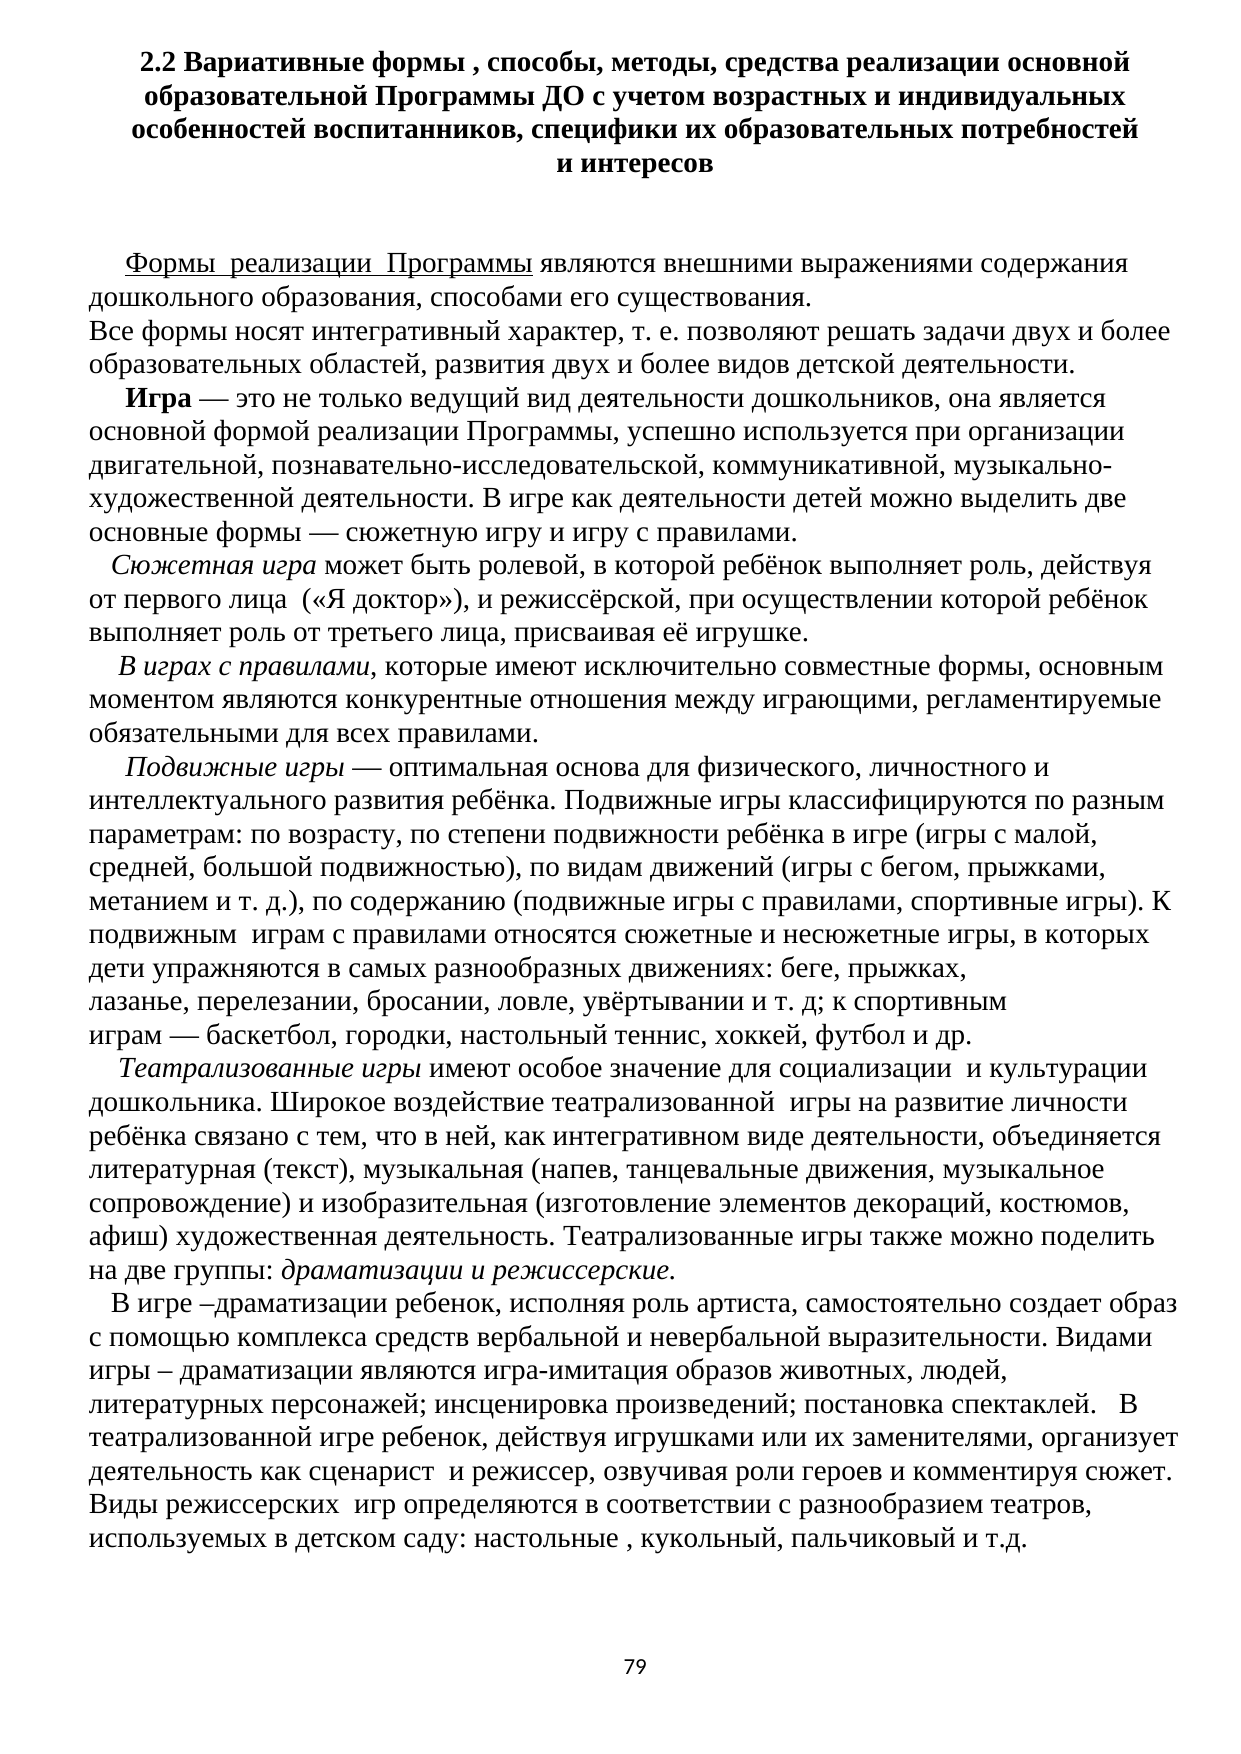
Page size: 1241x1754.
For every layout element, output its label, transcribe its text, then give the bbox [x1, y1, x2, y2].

text лазанье, перелезании, бросании, ловле, увёртывании и т. д; к спортивным [89, 983, 1181, 1017]
text В игре –драматизации ребенок, исполняя роль артиста, самостоятельно создает образ с помощью комплекса средств вербальной и невербальной выразительности. Видами игры – драматизации являются игра-имитация образов животных, людей, литературных персонажей; инсценировка произведений; постановка спектаклей. В театрализованной игре ребенок, действуя игрушками или их заменителями, организует деятельность как сценарист и режиссер, озвучивая роли героев и комментируя сюжет. Виды режиссерских игр определяются в соответствии с разнообразием театров, используемых в детском саду: настольные , кукольный, пальчиковый и т.д. [89, 1285, 1181, 1554]
text Все формы носят интегративный характер, т. е. позволяют решать задачи двух и более образовательных областей, развития двух и более видов детской деятельности. [89, 313, 1181, 380]
text В играх с правилами, которые имеют исключительно совместные формы, основным моментом являются конкурентные отношения между играющими, регламентируемые обязательными для всех правилами. [89, 648, 1181, 749]
text Формы реализации Программы являются внешними выражениями содержания дошкольного образования, способами его существования. [89, 246, 1181, 313]
text 2.2 Вариативные формы , способы, методы, средства реализации основной образовательной Программы ДО с учетом возрастных и индивидуальных особенностей воспитанников, специфики их образовательных потребностей [89, 44, 1181, 145]
text Театрализованные игры имеют особое значение для социализации и культурации дошкольника. Широкое воздействие театрализованной игры на развитие личности ребёнка связано с тем, что в ней, как интегративном виде деятельности, объединяется литературная (текст), музыкальная (напев, танцевальные движения, музыкальное сопровождение) и изобразительная (изготовление элементов декораций, костюмов, афиш) художественная деятельность. Театрализованные игры также можно поделить на две группы: драматизации и режиссерские. [89, 1051, 1181, 1285]
text Сюжетная игра может быть ролевой, в которой ребёнок выполняет роль, действуя от первого лица («Я доктор»), и режиссёрской, при осуществлении которой ребёнок выполняет роль от третьего лица, присваивая её игрушке. [89, 547, 1181, 648]
text Игра — это не только ведущий вид деятельности дошкольников, она является основной формой реализации Программы, успешно используется при организации двигательной, познавательно-исследовательской, коммуникативной, музыкально-художественной деятельности. В игре как деятельности детей можно выделить две основные формы — сюжетную игру и игру с правилами. [89, 380, 1181, 547]
text и интересов [89, 145, 1181, 178]
text Подвижные игры — оптимальная основа для физического, личностного и интеллектуального развития ребёнка. Подвижные игры классифицируются по разным параметрам: по возрасту, по степени подвижности ребёнка в игре (игры с малой, средней, большой подвижностью), по видам движений (игры с бегом, прыжками, метанием и т. д.), по содержанию (подвижные игры с правилами, спортивные игры). К подвижным играм с правилами относятся сюжетные и несюжетные игры, в которых дети упражняются в самых разнообразных движениях: беге, прыжках, [89, 749, 1181, 983]
text играм — баскетбол, городки, настольный теннис, хоккей, футбол и др. [89, 1017, 1181, 1051]
